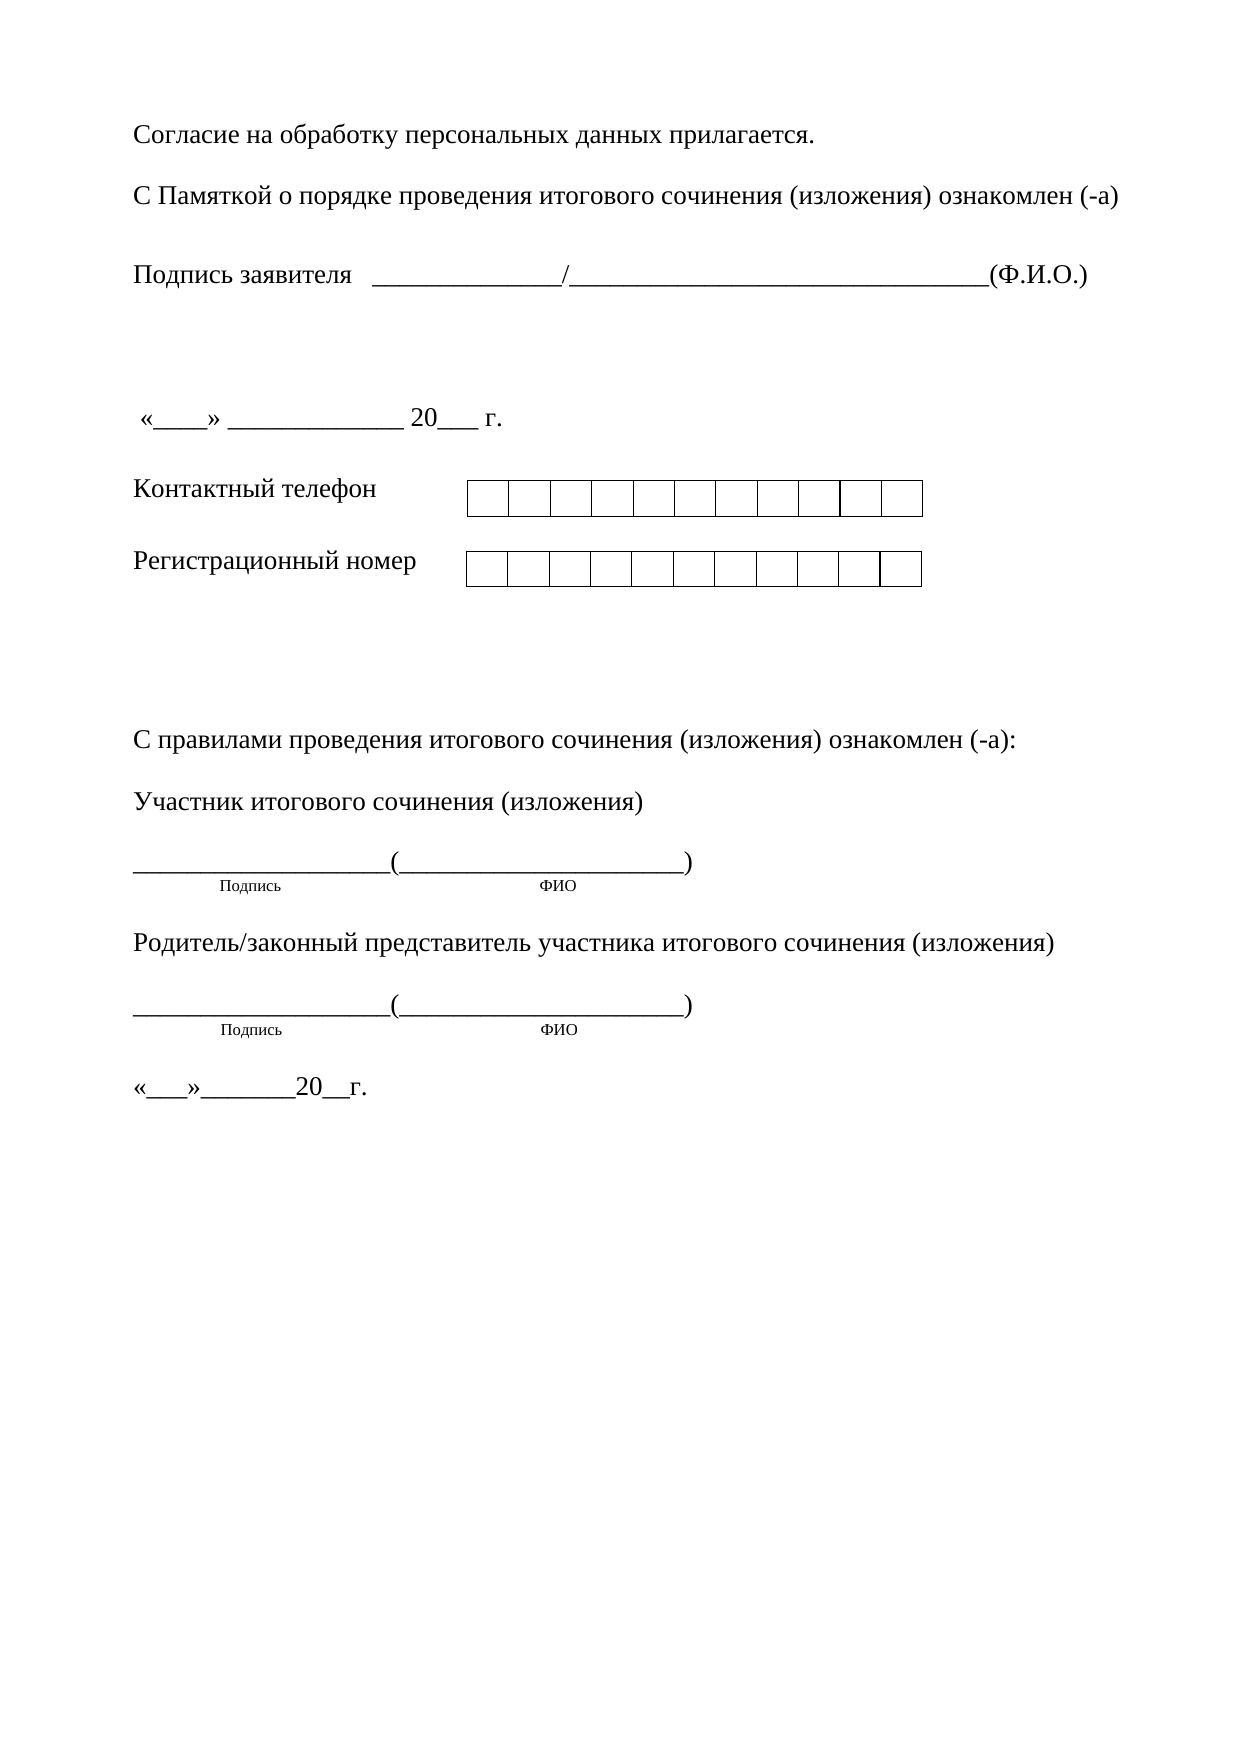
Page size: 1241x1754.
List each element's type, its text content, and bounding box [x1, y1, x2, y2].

text Подпись ФИО [133, 1020, 1152, 1039]
table_header [551, 481, 591, 516]
table_header [839, 552, 879, 586]
table_header [550, 552, 590, 586]
text Контактный телефон [133, 473, 1152, 504]
text Регистрационный номер [133, 544, 1152, 575]
table_header [632, 552, 673, 586]
text «___»_______20__г. [133, 1070, 1152, 1101]
table_header [881, 552, 921, 586]
table_header [634, 481, 674, 516]
text С правилами проведения итогового сочинения (изложения) ознакомлен (-а): [133, 723, 1152, 754]
table_header [591, 552, 631, 586]
table_header [468, 481, 508, 516]
table_header [798, 552, 838, 586]
table_header [508, 552, 549, 586]
text Подпись ФИО [133, 876, 1152, 895]
text ___________________(_____________________) [133, 989, 1152, 1020]
table_header [716, 481, 757, 516]
table_header [757, 552, 797, 586]
text C Памяткой о порядке проведения итогового сочинения (изложения) ознакомлен (-а) [133, 179, 1152, 210]
table_header [715, 552, 756, 586]
table_header [841, 481, 881, 516]
table_header [509, 481, 550, 516]
text Согласие на обработку персональных данных прилагается. [133, 118, 1152, 149]
table_header [592, 481, 633, 516]
text Подпись заявителя ______________/_______________________________(Ф.И.О.) [133, 258, 1152, 289]
table_header [675, 481, 715, 516]
text ___________________(_____________________) [133, 845, 1152, 876]
table_header [758, 481, 798, 516]
table_header [467, 552, 507, 586]
text «____» _____________ 20___ г. [133, 401, 1152, 432]
text Участник итогового сочинения (изложения) [133, 785, 1152, 816]
table_header [882, 481, 922, 516]
table_header [799, 481, 839, 516]
table_header [674, 552, 714, 586]
text Родитель/законный представитель участника итогового сочинения (изложения) [133, 926, 1152, 957]
